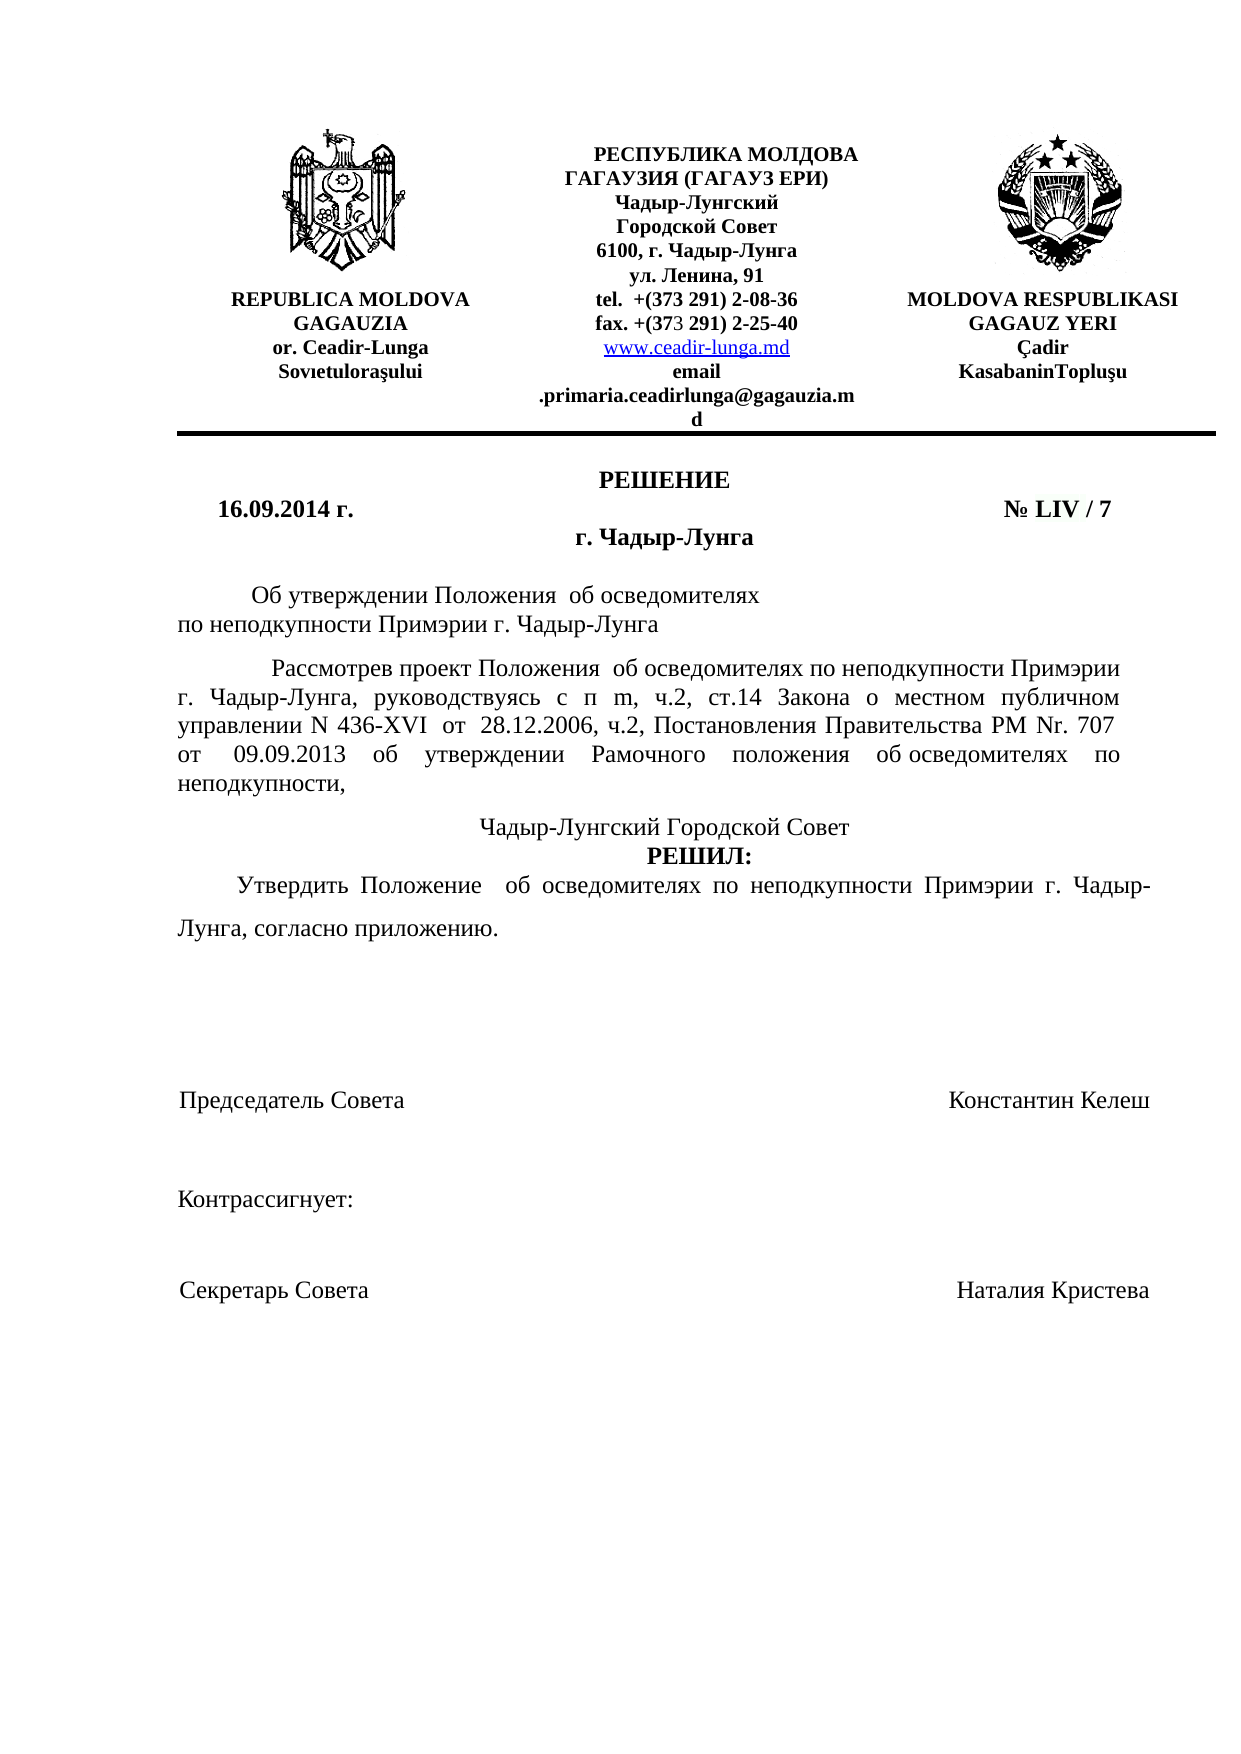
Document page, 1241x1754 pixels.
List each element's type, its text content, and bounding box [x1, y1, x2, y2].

table_header Рассмотрев проект Положения об осведомителях по неподкупности Примэрии г. Чадыр-Лунга, руководствуясь с п m, ч.2, ст.14 Закона о местном публичном управлении N 436-XVI от 28.12.2006, ч.2, Постановления Правительства РМ Nr. 707 от 09.09.2013 об утверждении Рамочного положения об осведомителях по неподкупности, [162, 638, 1136, 812]
text Председатель Совета Константин Келеш [177, 1086, 1152, 1114]
text Контрассигнует: [177, 1184, 1152, 1213]
text Утвердить Положение об осведомителях по неподкупности Примэрии г. Чадыр-Лунга, согласно приложению. [177, 870, 1152, 942]
text Решение [177, 465, 1152, 494]
text Секретарь Совета Наталия Кристева [177, 1275, 1152, 1304]
text г. Чадыр-Лунга [177, 522, 1152, 551]
text Чадыр-Лунгский Городской Совет [177, 812, 1152, 841]
picture [280, 123, 411, 275]
table_header MOLDOVA RESPUBLIKASI GAGAUZ YERI Çadir KasabaninTopluşu [870, 118, 1216, 431]
table_header REPUBLICA MOLDOVA GAGAUZIA or. Ceadir-Lunga Sovıetuloraşului [177, 118, 523, 431]
text по неподкупности Примэрии г. Чадыр-Лунга [177, 609, 1152, 637]
text РЕШИЛ: [177, 841, 1152, 870]
picture [992, 127, 1128, 276]
table_header РЕСПУБЛИКА МОЛДОВА ГАГАУЗИЯ (ГАГАУЗ ЕРИ) Чадыр-Лунгский Городской Совет 6100, г. Чадыр-Лунга ул. Ленина, 91 tel. +(373 291) 2-08-36 fax. +(373 291) 2-25-40 www.ceadir-lunga.md email.primaria.ceadirlunga@gagauzia.md [524, 118, 869, 431]
text Об утверждении Положения об осведомителях [177, 580, 1152, 609]
text 16.09.2014 г. № LIV / 7 [1086, 494, 1152, 522]
text 16.09.2014 г. № LIV / 7 [177, 494, 1035, 522]
